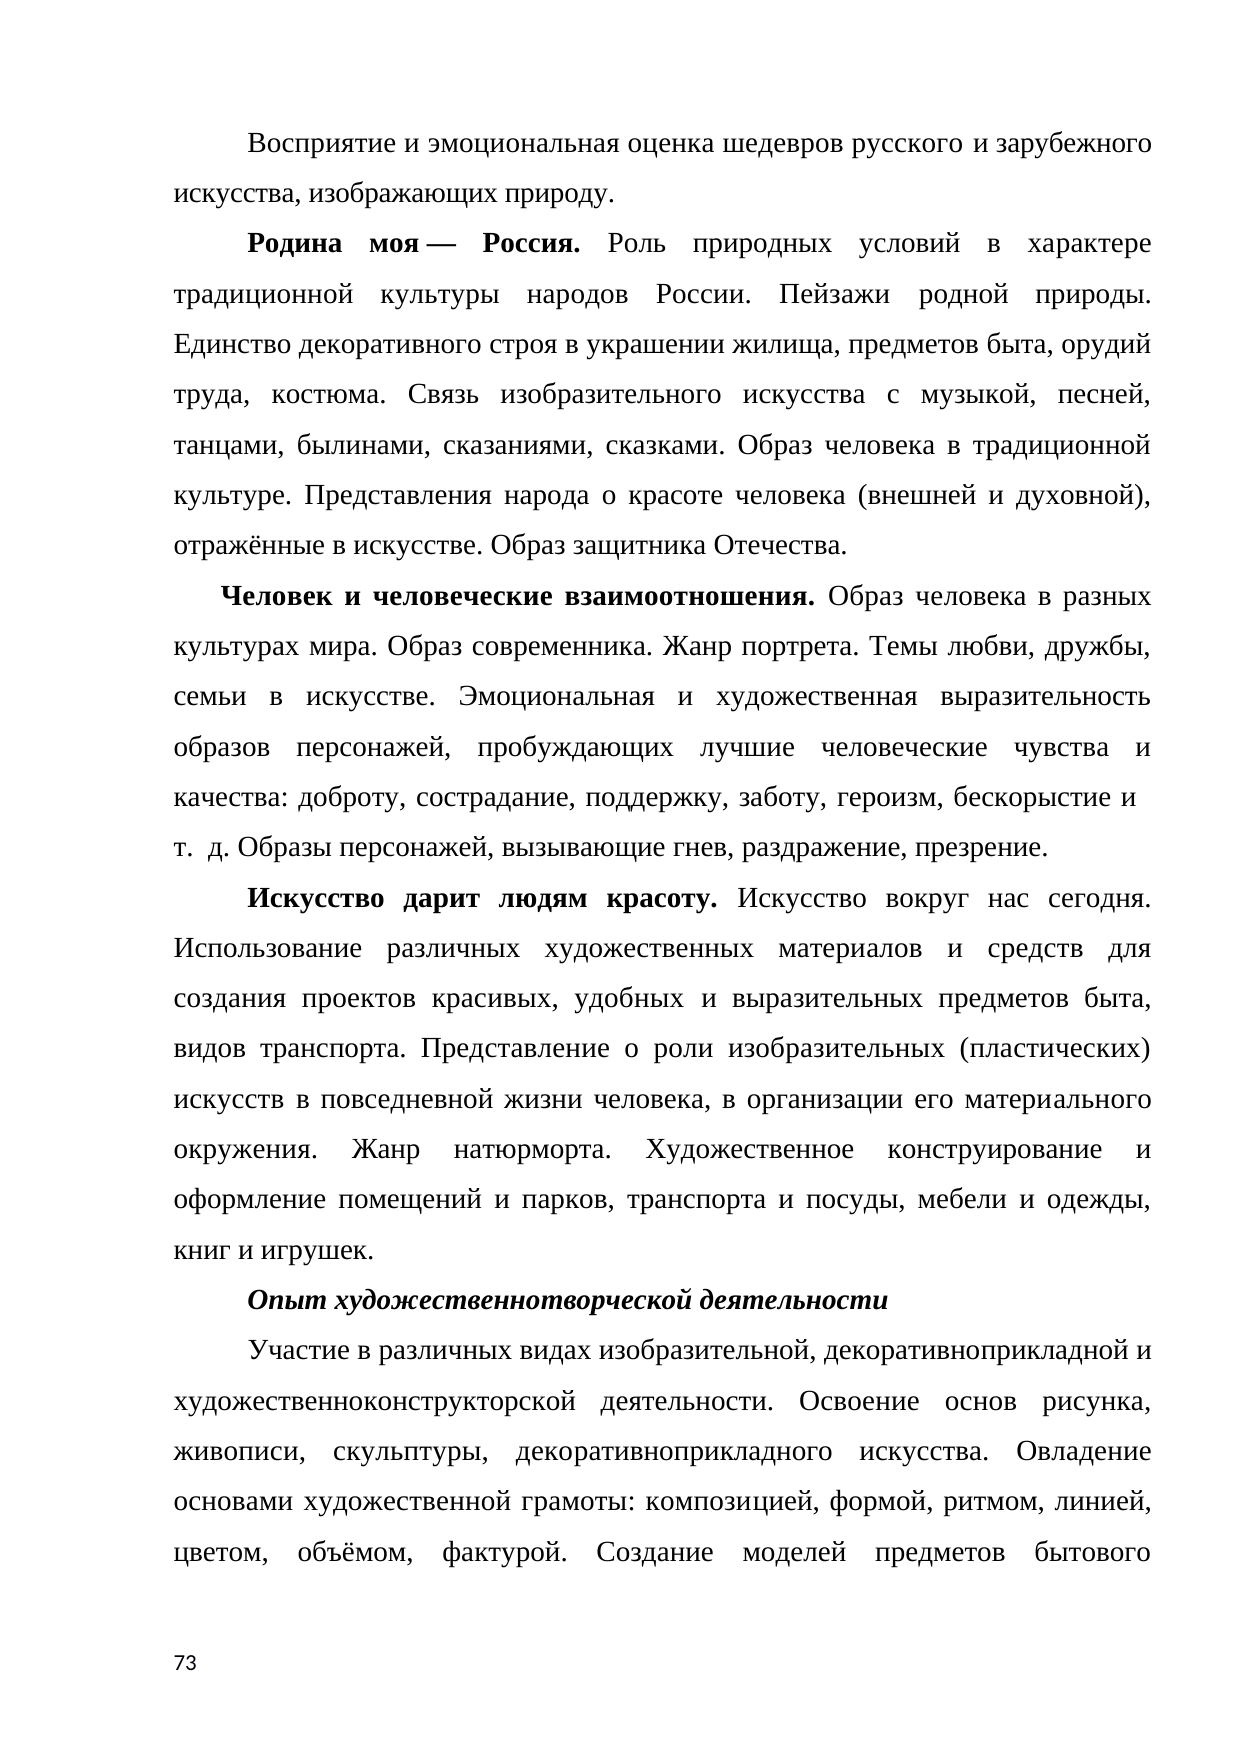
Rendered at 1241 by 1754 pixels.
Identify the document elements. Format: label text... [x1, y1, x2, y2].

text Восприятие и эмоциональная оценка шедевров русского и зарубежного искусства, изображающих природу. [173, 125, 1152, 209]
text Человек и человеческие взаимоотношения. Образ человека в разных культурах мира. Образ современника. Жанр портрета. Темы любви, дружбы, семьи в искусстве. Эмоциональная и художественная выразительность образов персонажей, пробуждающих лучшие человеческие чувства и качества: доброту, сострадание, поддержку, заботу, героизм, бескорыстие и т. д. Образы персонажей, вызывающие гнев, раздражение, презрение. [173, 578, 1152, 863]
text Опыт художественно­творческой деятельности [173, 1282, 1152, 1316]
text Родина моя — Россия. Роль природных условий в характере традиционной культуры народов России. Пейзажи родной природы. Единство декоративного строя в украшении жилища, предметов быта, орудий труда, костюма. Связь изобразительного искусства с музыкой, песней, танцами, былинами, сказаниями, сказками. Образ человека в традиционной культуре. Представления народа о красоте человека (внешней и духовной), отражённые в искусстве. Образ защитника Отечества. [173, 226, 1152, 561]
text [173, 1332, 1152, 1567]
text Искусство дарит людям красоту. Искусство вокруг нас сегодня. Использование различных художественных материалов и средств для создания проектов красивых, удобных и выразительных предметов быта, видов транспорта. Представление о роли изобразительных (пластических) искусств в повседневной жизни человека, в организации его материального окружения. Жанр натюрморта. Художественное конструирование и оформление помещений и парков, транспорта и посуды, мебели и одежды, книг и игрушек. [173, 880, 1152, 1265]
